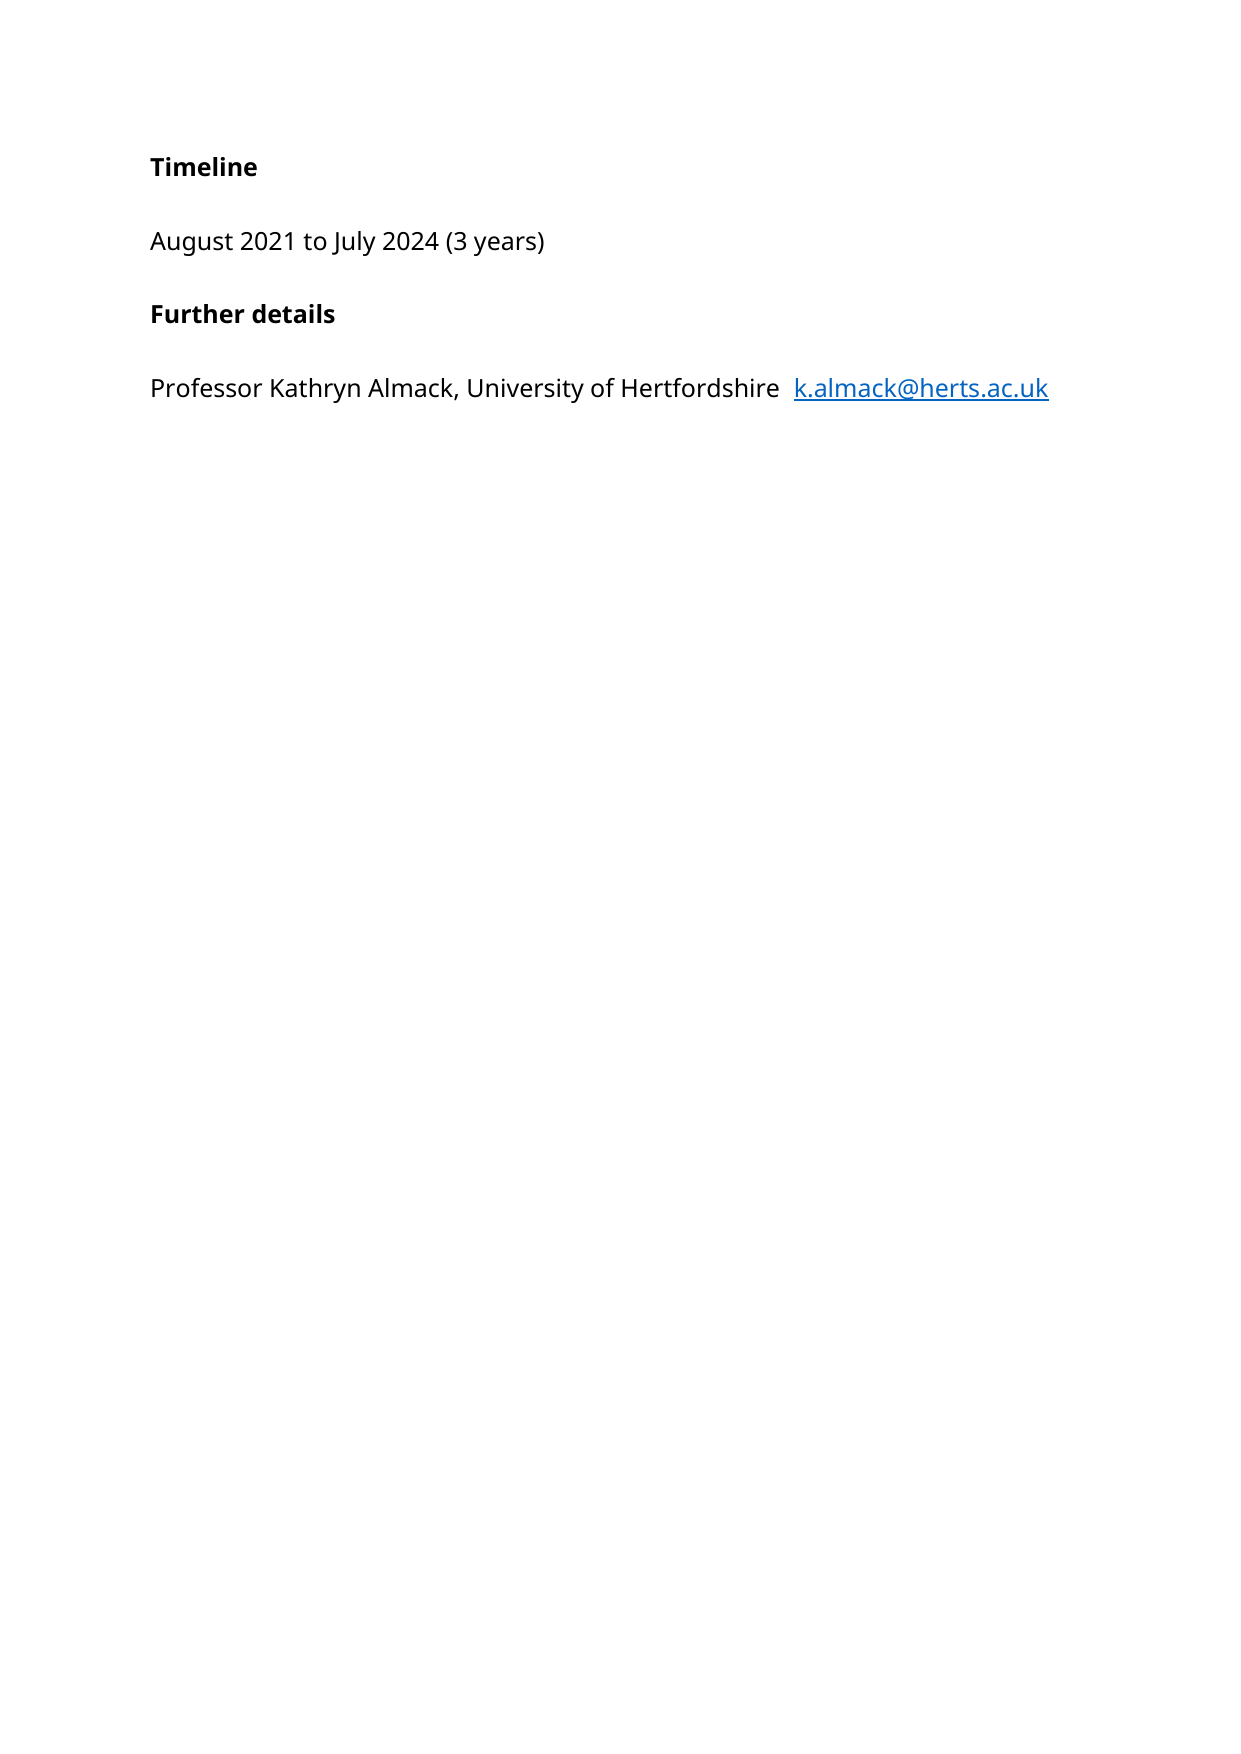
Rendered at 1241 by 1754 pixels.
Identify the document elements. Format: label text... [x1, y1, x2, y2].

text Further details [150, 297, 1090, 331]
text Timeline [150, 150, 1090, 184]
text Professor Kathryn Almack, University of Hertfordshire k.almack@herts.ac.uk [150, 371, 1090, 405]
text August 2021 to July 2024 (3 years) [150, 223, 1090, 258]
